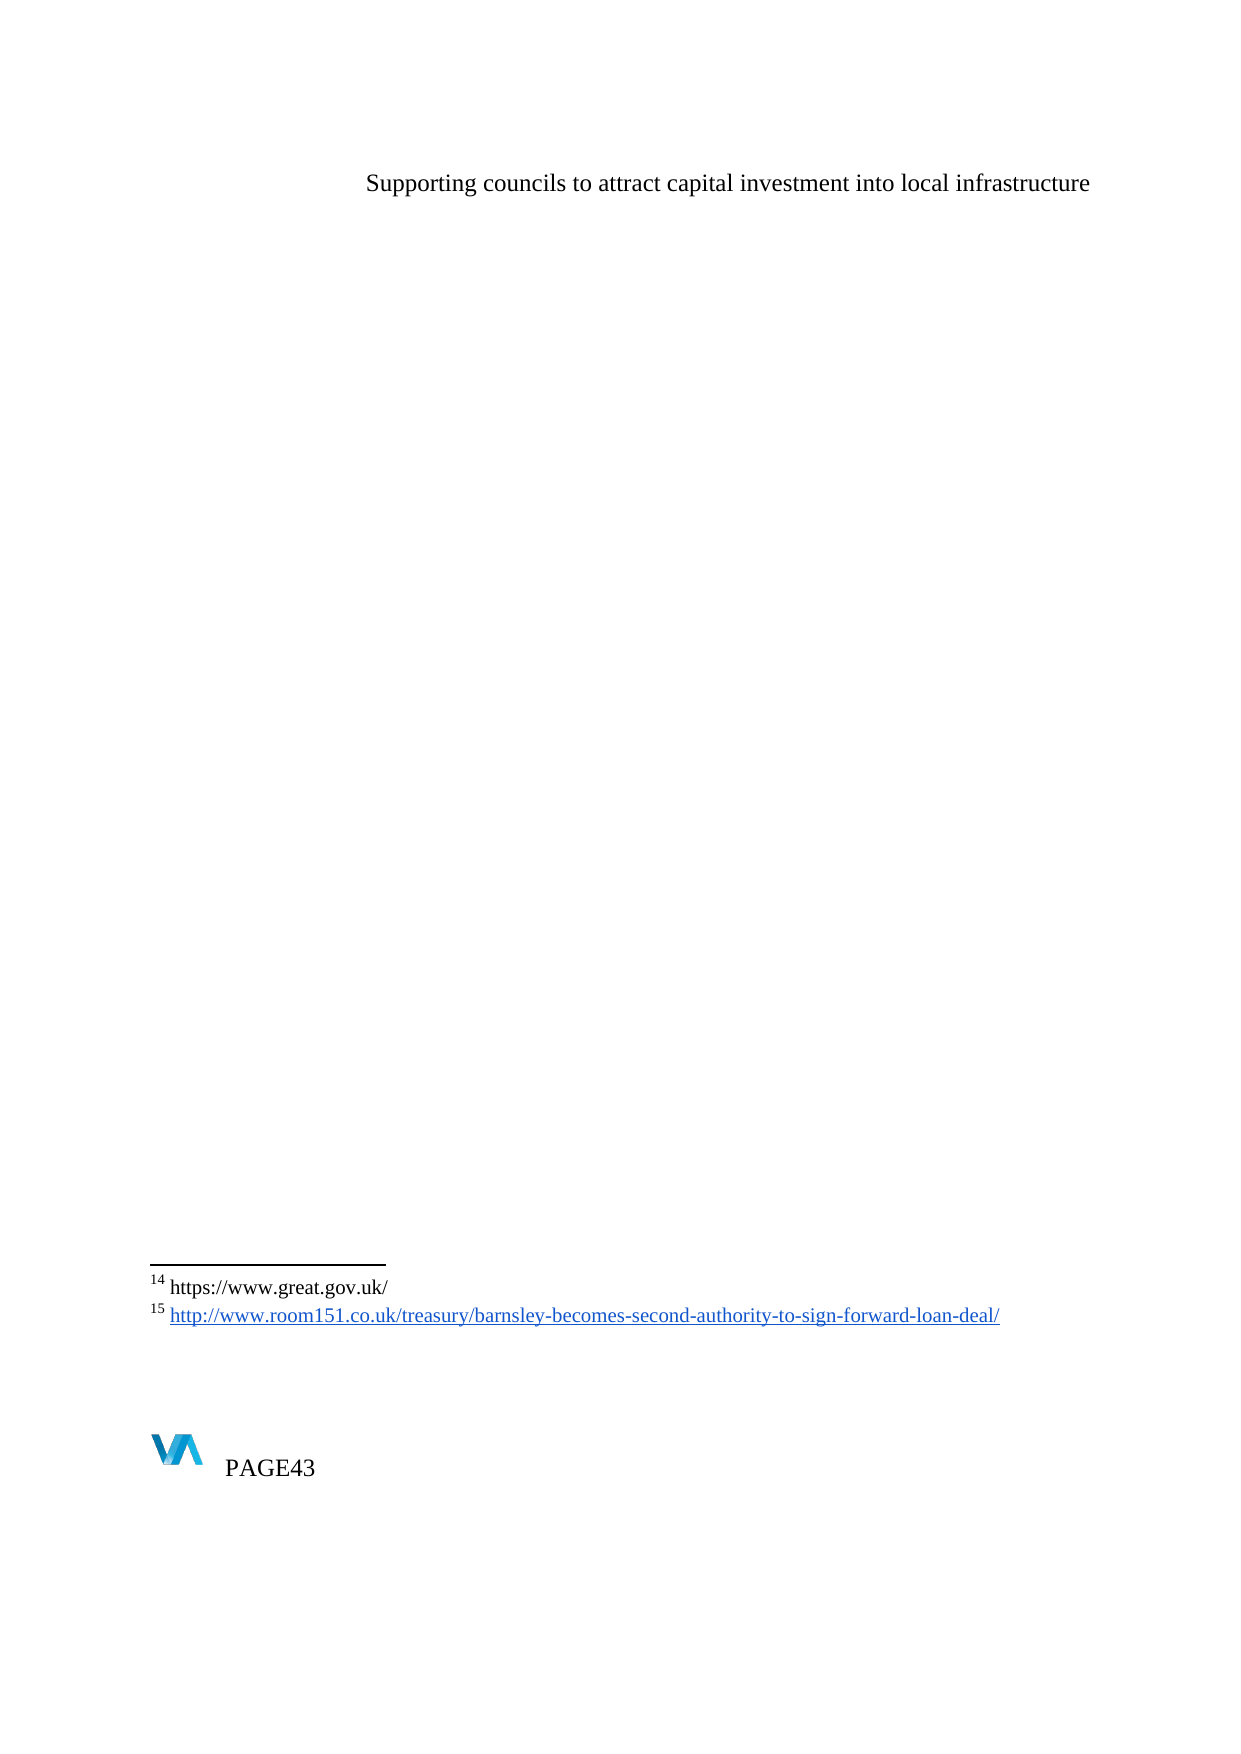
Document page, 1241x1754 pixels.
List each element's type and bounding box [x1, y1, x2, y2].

picture [150, 1422, 204, 1477]
